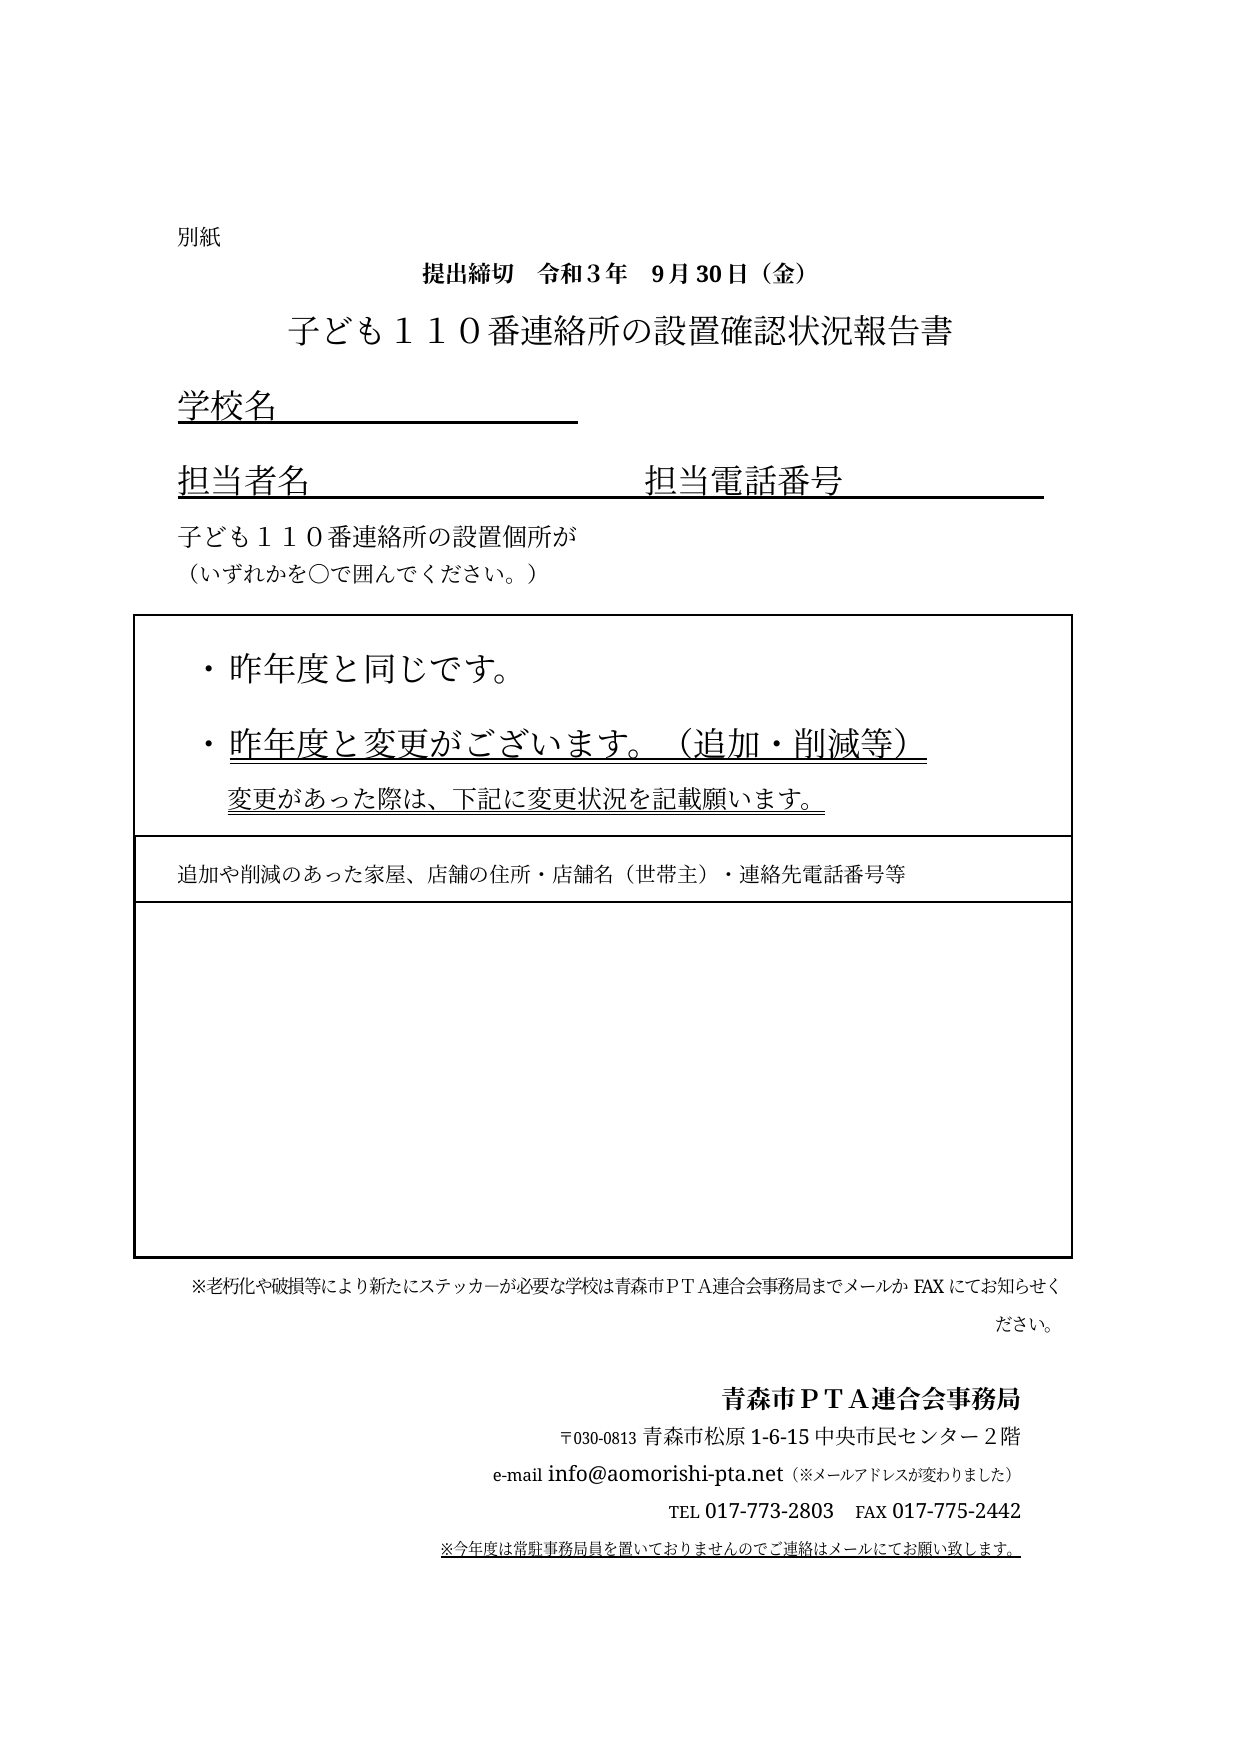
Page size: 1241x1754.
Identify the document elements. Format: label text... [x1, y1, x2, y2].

text 学校名 [177, 367, 1063, 442]
text 担当者名 担当電話番号 [177, 442, 1063, 517]
text 提出締切 令和３年 9月30日（金） [177, 254, 1063, 292]
list 昨年度と変更がございます。（追加・削減等） [192, 704, 1063, 779]
text 子ども１１０番連絡所の設置確認状況報告書 [177, 292, 1063, 367]
list 昨年度と同じです。 [192, 629, 1063, 704]
text 子ども１１０番連絡所の設置個所が [177, 517, 1063, 554]
text ※老朽化や破損等により新たにステッカ－が必要な学校は青森市ＰＴＡ連合会事務局までメールかFAXにてお知らせください。 [177, 1267, 1063, 1342]
text 追加や削減のあった家屋、店舗の住所・店舗名（世帯主）・連絡先電話番号等 [177, 854, 1063, 892]
text 変更があった際は、下記に変更状況を記載願います。 [177, 779, 1063, 817]
text ※今年度は常駐事務局員を置いておりませんのでご連絡はメールにてお願い致します。 [177, 1529, 1021, 1567]
text 別紙 [177, 217, 1063, 254]
text 青森市ＰＴＡ連合会事務局 [177, 1379, 1021, 1417]
text （いずれかを〇で囲んでください。） [177, 554, 1063, 592]
text TEL 017-773-2803 FAX 017-775-2442 [177, 1492, 1021, 1529]
text e-mail info@aomorishi-pta.net（※メールアドレスが変わりました） [177, 1454, 1021, 1492]
text 〒030-0813 青森市松原1-6-15中央市民センター２階 [177, 1417, 1021, 1454]
